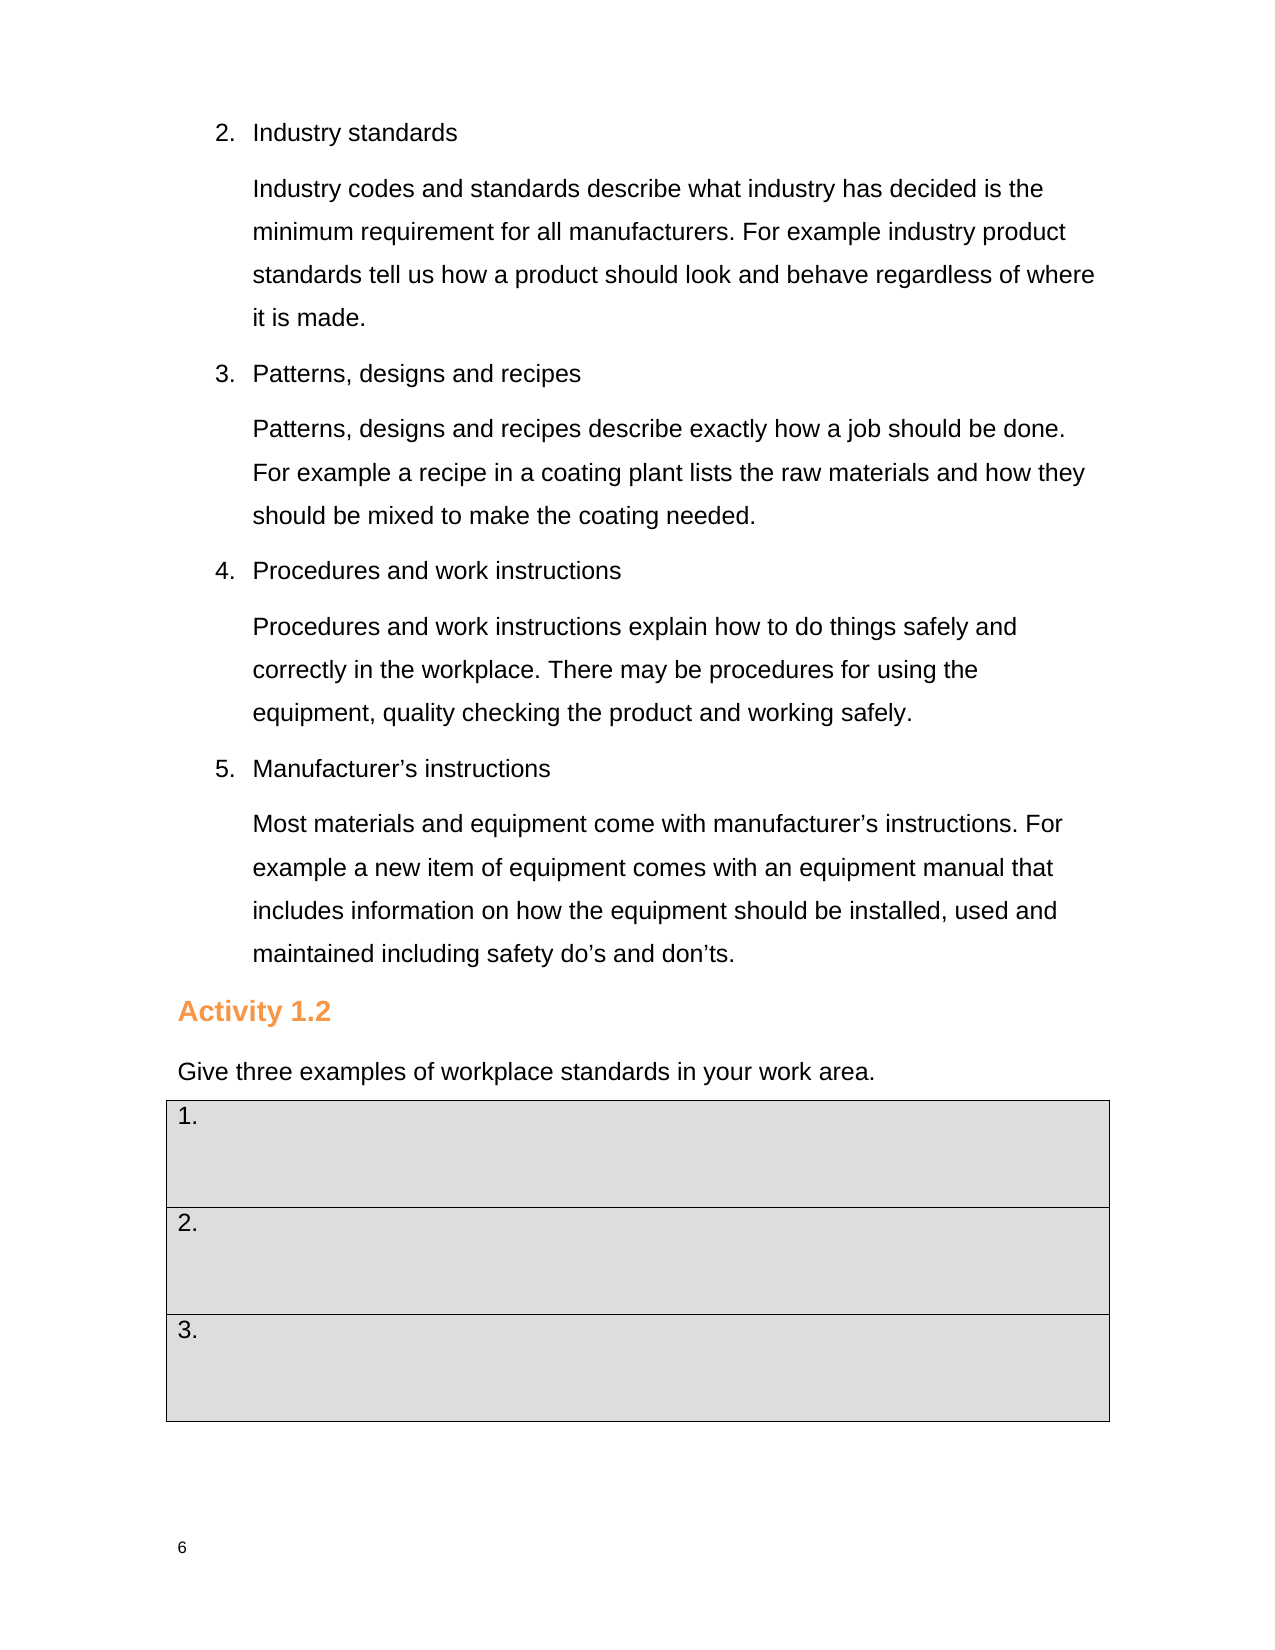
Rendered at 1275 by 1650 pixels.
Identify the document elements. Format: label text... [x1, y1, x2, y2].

list Procedures and work instructions [215, 556, 1098, 585]
text Activity 1.2 [177, 994, 1098, 1028]
table_cell [167, 1315, 1109, 1421]
text Procedures and work instructions explain how to do things safely and correctly in the workplace. There may be procedures for using the equipment, quality checking the product and working safely. [252, 612, 1098, 727]
text Give three examples of workplace standards in your work area. [177, 1057, 1098, 1086]
table_cell [167, 1208, 1109, 1314]
text Most materials and equipment come with manufacturer’s instructions. For example a new item of equipment comes with an equipment manual that includes information on how the equipment should be installed, used and maintained including safety do’s and don’ts. [252, 809, 1098, 967]
list Patterns, designs and recipes [215, 359, 1098, 387]
table_header [167, 1101, 1109, 1207]
list Industry standards [215, 118, 1098, 147]
list Manufacturer’s instructions [215, 754, 1098, 782]
text Industry codes and standards describe what industry has decided is the minimum requirement for all manufacturers. For example industry product standards tell us how a product should look and behave regardless of where it is made. [252, 174, 1098, 332]
text Patterns, designs and recipes describe exactly how a job should be done. For example a recipe in a coating plant lists the raw materials and how they should be mixed to make the coating needed. [252, 414, 1098, 529]
